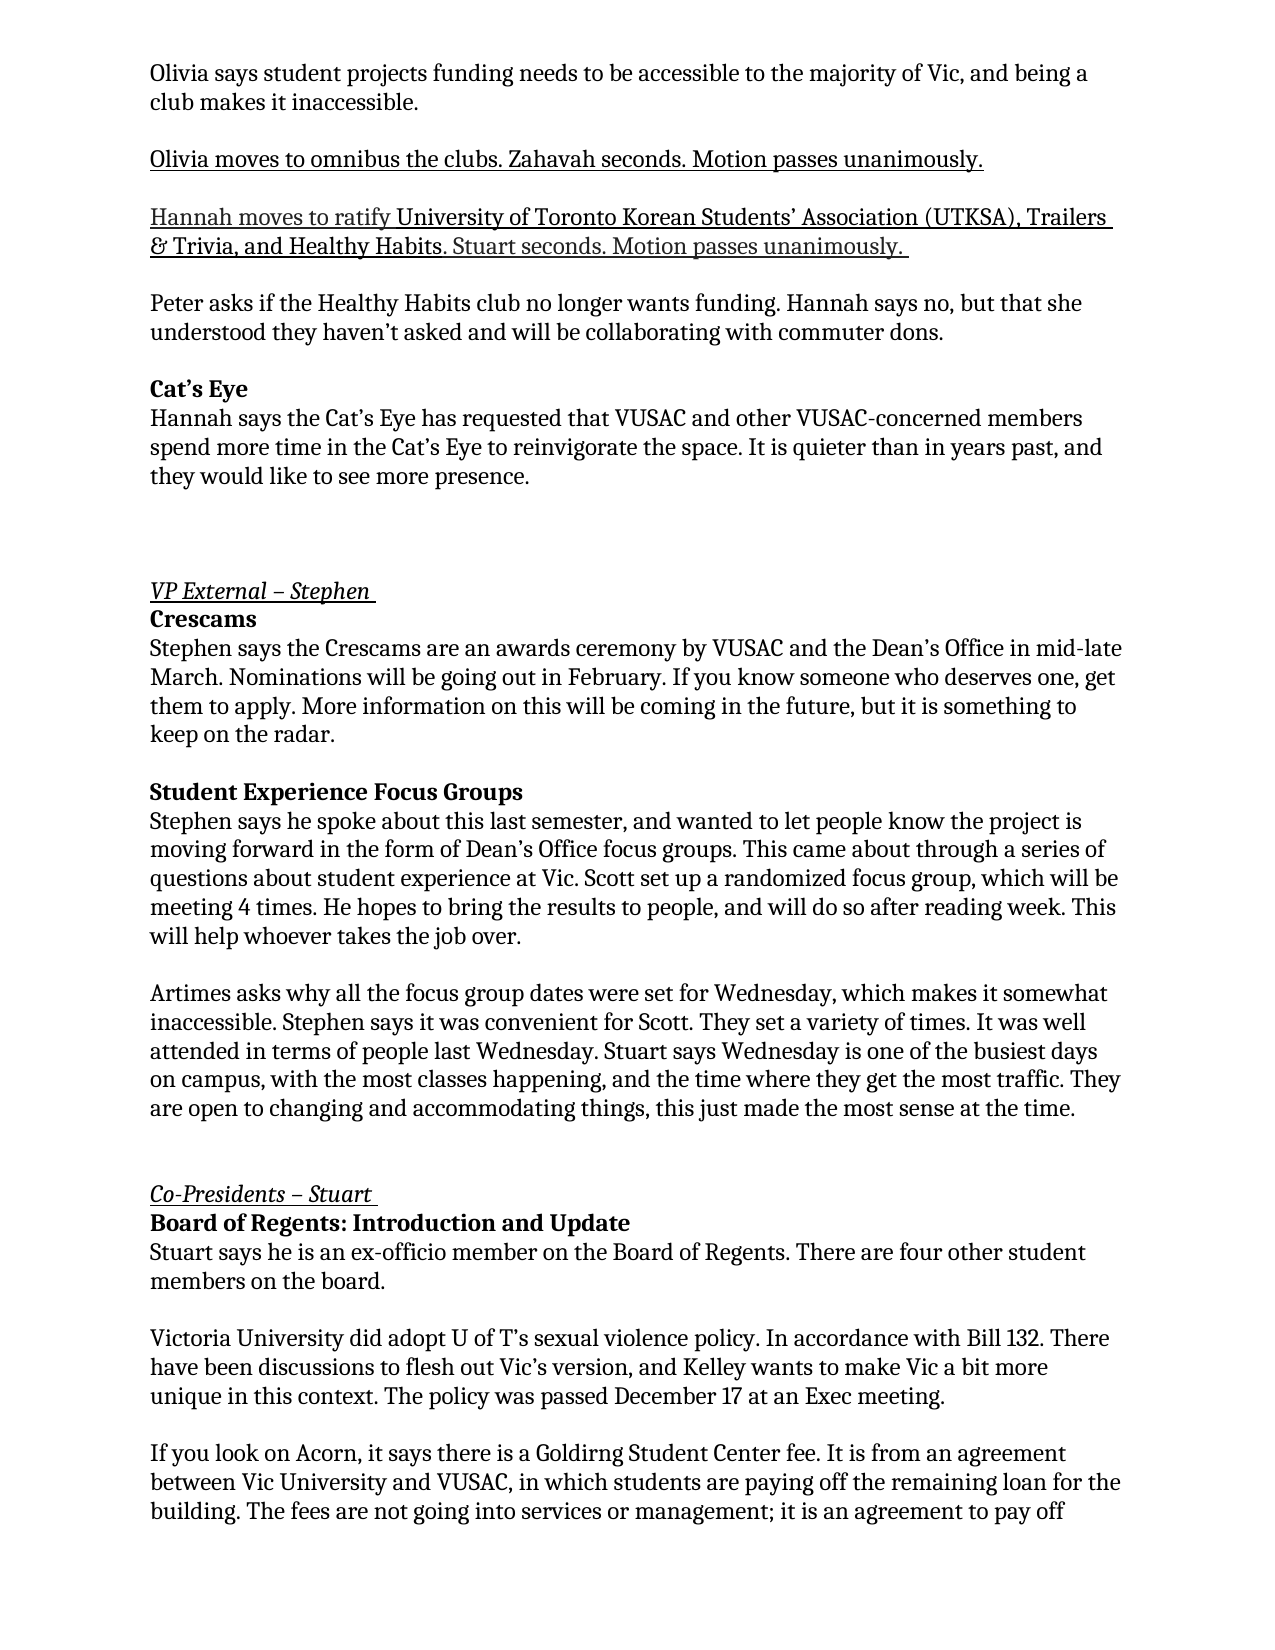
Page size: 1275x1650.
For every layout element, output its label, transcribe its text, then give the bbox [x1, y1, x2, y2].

text Hannah moves to ratify University of Toronto Korean Students’ Association (UTKSA), Trailers & Trivia, and Healthy Habits. Stuart seconds. Motion passes unanimously. [150, 203, 1125, 260]
text Olivia says student projects funding needs to be accessible to the majority of Vic, and being a club makes it inaccessible. [150, 59, 1125, 117]
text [150, 1439, 1125, 1525]
text Student Experience Focus Groups [150, 778, 1125, 807]
text Crescams [150, 605, 1125, 634]
text Co-Presidents – Stuart [150, 1180, 1125, 1209]
text Peter asks if the Healthy Habits club no longer wants funding. Hannah says no, but that she understood they haven’t asked and will be collaborating with commuter dons. [150, 289, 1125, 347]
text Victoria University did adopt U of T’s sexual violence policy. In accordance with Bill 132. There have been discussions to flesh out Vic’s version, and Kelley wants to make Vic a bit more unique in this context. The policy was passed December 17 at an Exec meeting. [150, 1324, 1125, 1410]
text Artimes asks why all the focus group dates were set for Wednesday, which makes it somewhat inaccessible. Stephen says it was convenient for Scott. They set a variety of times. It was well attended in terms of people last Wednesday. Stuart says Wednesday is one of the busiest days on campus, with the most classes happening, and the time where they get the most traffic. They are open to changing and accommodating things, this just made the most sense at the time. [150, 979, 1125, 1123]
text Cat’s Eye [150, 375, 1125, 404]
text VP External – Stephen [150, 577, 1125, 605]
text Board of Regents: Introduction and Update [150, 1209, 1125, 1238]
text Stephen says the Crescams are an awards ceremony by VUSAC and the Dean’s Office in mid-late March. Nominations will be going out in February. If you know someone who deserves one, get them to apply. More information on this will be coming in the future, but it is something to keep on the radar. [150, 634, 1125, 749]
text Olivia moves to omnibus the clubs. Zahavah seconds. Motion passes unanimously. [150, 145, 1125, 174]
text Stuart says he is an ex-officio member on the Board of Regents. There are four other student members on the board. [150, 1238, 1125, 1295]
text Hannah says the Cat’s Eye has requested that VUSAC and other VUSAC-concerned members spend more time in the Cat’s Eye to reinvigorate the space. It is quieter than in years past, and they would like to see more presence. [150, 404, 1125, 490]
text Stephen says he spoke about this last semester, and wanted to let people know the project is moving forward in the form of Dean’s Office focus groups. This came about through a series of questions about student experience at Vic. Scott set up a randomized focus group, which will be meeting 4 times. He hopes to bring the results to people, and will do so after reading week. This will help whoever takes the job over. [150, 807, 1125, 950]
